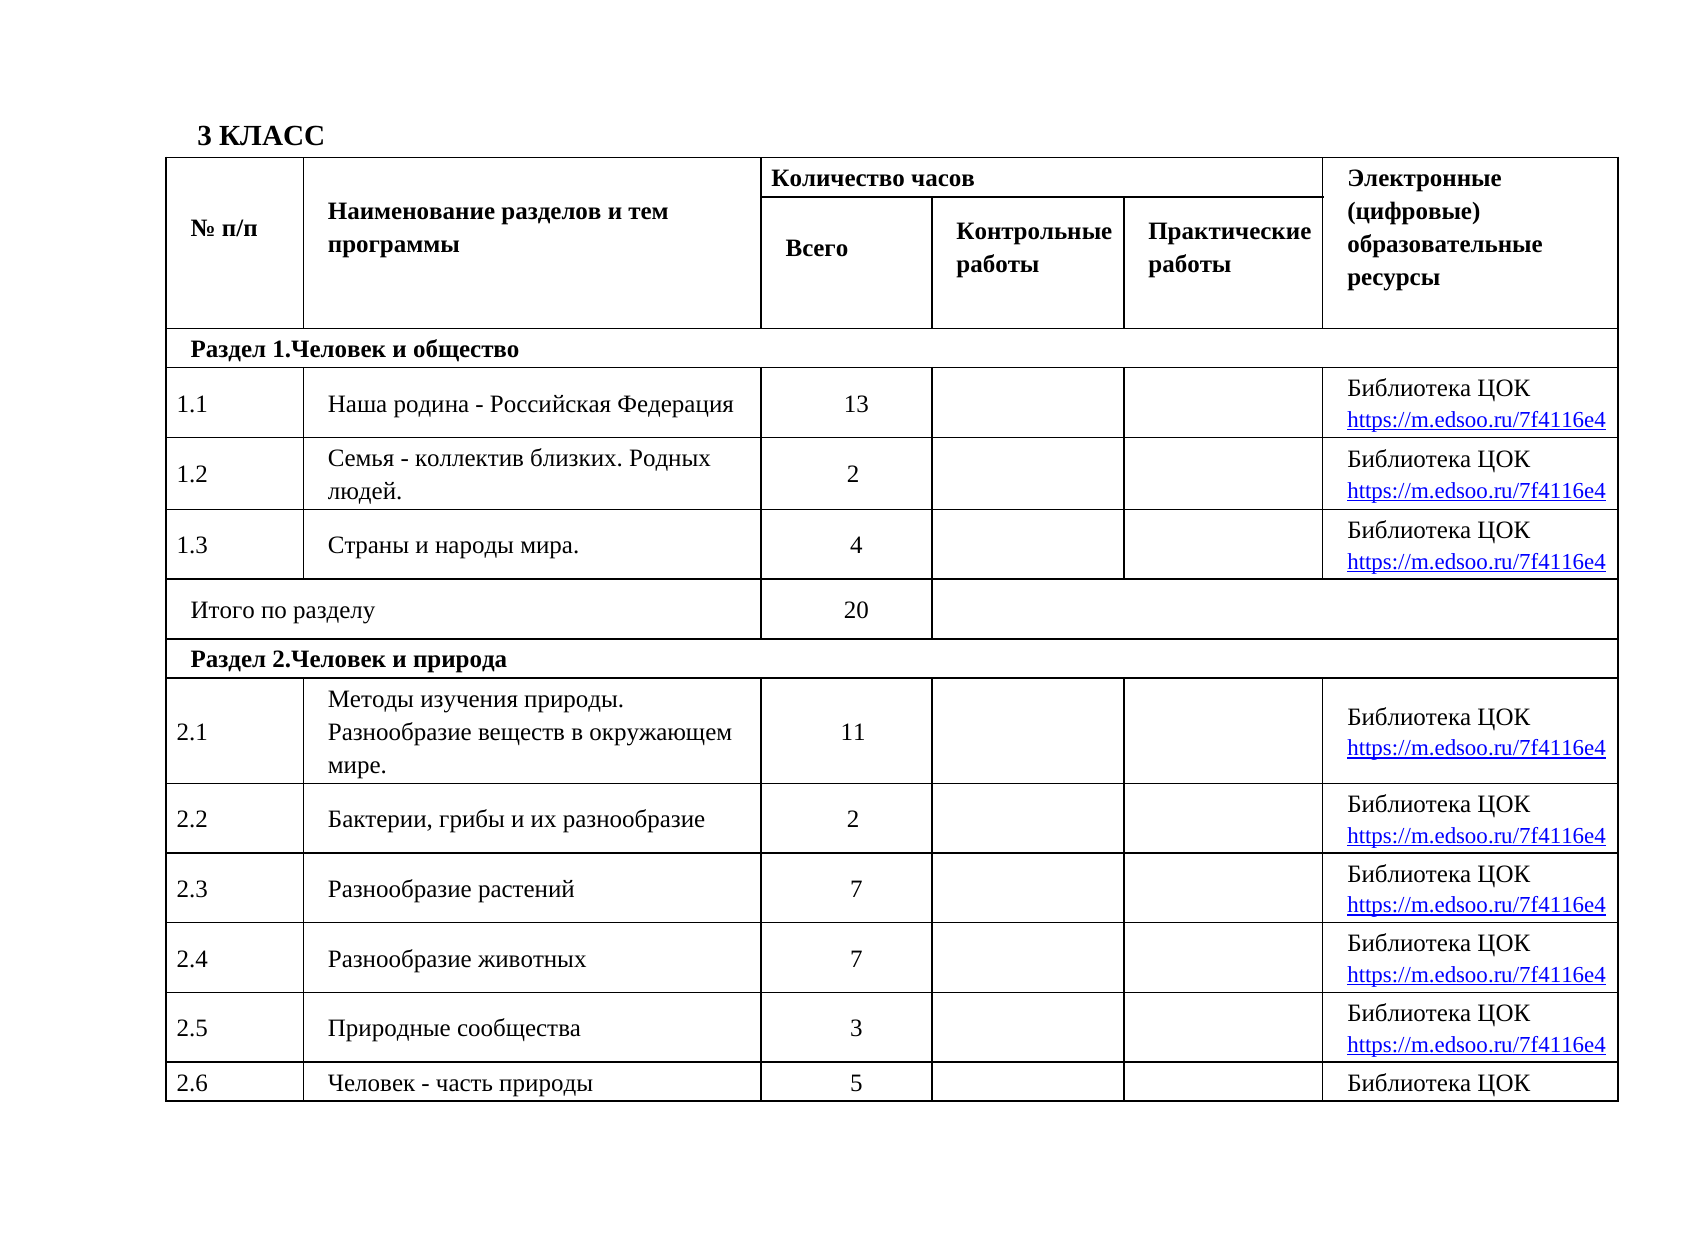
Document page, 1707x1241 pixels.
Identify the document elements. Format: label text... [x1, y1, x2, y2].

table_cell 2 [762, 784, 931, 852]
table_cell Контрольные работы [933, 198, 1123, 327]
table_cell Методы изучения природы. Разнообразие веществ в окружающем мире. [304, 679, 760, 783]
table_cell Библиотека ЦОК https://m.edsoo.ru/7f4116e4 [1323, 679, 1617, 783]
table_cell [933, 1063, 1123, 1100]
table_cell 5 [762, 1063, 931, 1100]
table_cell [933, 993, 1123, 1061]
table_header № п/п [167, 158, 303, 327]
table_header Количество часов [762, 158, 1322, 196]
table_cell Наша родина - Российская Федерация [304, 368, 760, 436]
table_cell Библиотека ЦОК https://m.edsoo.ru/7f4116e4 [1323, 510, 1617, 578]
table_cell Разнообразие растений [304, 854, 760, 922]
table_cell 2.4 [167, 923, 303, 991]
table_cell [1125, 784, 1322, 852]
table_cell [1125, 510, 1322, 578]
table_cell [933, 679, 1123, 783]
table_cell Библиотека ЦОК https://m.edsoo.ru/7f4116e4 [1323, 368, 1617, 436]
table_cell [933, 854, 1123, 922]
table_cell 4 [762, 510, 931, 578]
table_cell 13 [762, 368, 931, 436]
table_cell [933, 784, 1123, 852]
table_cell [933, 368, 1123, 436]
table_cell Раздел 1.Человек и общество [167, 329, 1617, 367]
table_cell 2 [762, 438, 931, 509]
table_cell [933, 510, 1123, 578]
table_cell Раздел 2.Человек и природа [167, 640, 1617, 677]
table_cell [1125, 993, 1322, 1061]
table_cell Практические работы [1125, 198, 1322, 327]
table_cell Всего [762, 198, 931, 327]
table_cell Библиотека ЦОК https://m.edsoo.ru/7f4116e4 [1323, 854, 1617, 922]
text 3 КЛАСС [190, 118, 1618, 152]
table_cell Разнообразие животных [304, 923, 760, 991]
table_header Электронные (цифровые) образовательные ресурсы [1323, 158, 1617, 327]
table_cell Библиотека ЦОК https://m.edsoo.ru/7f4116e4 [1323, 438, 1617, 509]
table_cell Библиотека ЦОК https://m.edsoo.ru/7f4116e4 [1323, 784, 1617, 852]
table_cell Итого по разделу [167, 580, 760, 638]
table_cell 1.1 [167, 368, 303, 436]
table_cell [1125, 854, 1322, 922]
table_cell 20 [762, 580, 931, 638]
table_cell 1.3 [167, 510, 303, 578]
table_header Наименование разделов и тем программы [304, 158, 760, 327]
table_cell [1323, 923, 1617, 991]
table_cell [1323, 993, 1617, 1061]
table_cell [933, 580, 1617, 638]
table_cell [1125, 1063, 1322, 1100]
table_cell [1125, 438, 1322, 509]
table_cell 2.1 [167, 679, 303, 783]
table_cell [304, 1063, 760, 1100]
table_cell 11 [762, 679, 931, 783]
table_cell 2.5 [167, 993, 303, 1061]
table_cell Семья - коллектив близких. Родных людей. [304, 438, 760, 509]
table_cell [1125, 368, 1322, 436]
table_cell 2.3 [167, 854, 303, 922]
table_cell 2.6 [167, 1063, 303, 1100]
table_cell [1323, 1063, 1617, 1100]
table_cell 1.2 [167, 438, 303, 509]
table_cell 7 [762, 923, 931, 991]
table_cell [1125, 679, 1322, 783]
table_cell Страны и народы мира. [304, 510, 760, 578]
table_cell [933, 438, 1123, 509]
table_cell [933, 923, 1123, 991]
table_cell 7 [762, 854, 931, 922]
table_cell Бактерии, грибы и их разнообразие [304, 784, 760, 852]
table_cell Природные сообщества [304, 993, 760, 1061]
table_cell 3 [762, 993, 931, 1061]
table_cell [1125, 923, 1322, 991]
table_cell 2.2 [167, 784, 303, 852]
